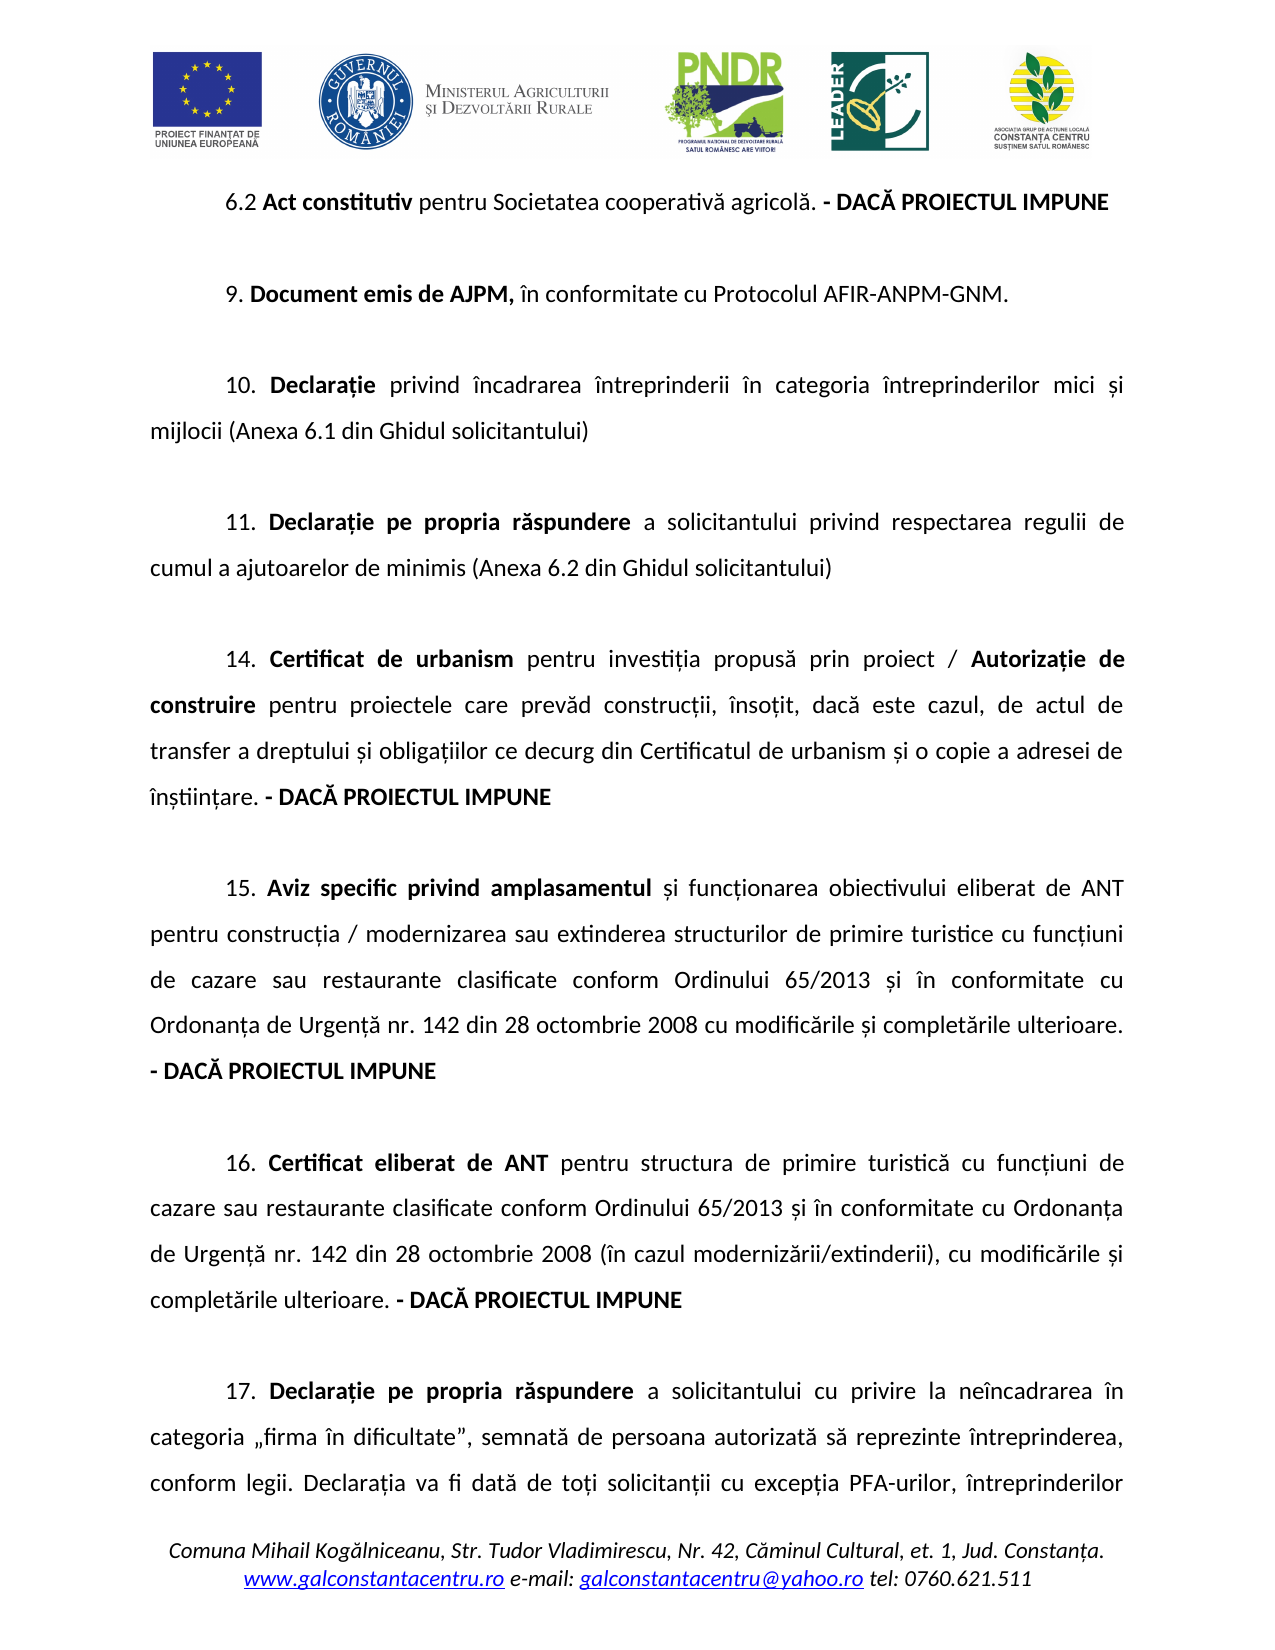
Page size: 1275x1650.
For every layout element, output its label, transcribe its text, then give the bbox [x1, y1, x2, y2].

text 16. Certificat eliberat de ANT pentru structura de primire turistică cu funcțiuni de cazare sau restaurante clasificate conform Ordinului 65/2013 și în conformitate cu Ordonanța de Urgență nr. 142 din 28 octombrie 2008 (în cazul modernizării/extinderii), cu modificările și completările ulterioare. - DACĂ PROIECTUL IMPUNE [150, 1147, 1125, 1314]
text 14. Certificat de urbanism pentru investiția propusă prin proiect / Autorizație de construire pentru proiectele care prevăd construcții, însoțit, dacă este cazul, de actul de transfer a dreptului și obligațiilor ce decurg din Certificatul de urbanism și o copie a adresei de înștiințare. - DACĂ PROIECTUL IMPUNE [150, 644, 1125, 811]
text 11. Declarație pe propria răspundere a solicitantului privind respectarea regulii de cumul a ajutoarelor de minimis (Anexa 6.2 din Ghidul solicitantului) [150, 506, 1125, 583]
text 10. Declarație privind încadrarea întreprinderii în categoria întreprinderilor mici și mijlocii (Anexa 6.1 din Ghidul solicitantului) [150, 369, 1125, 446]
text 15. Aviz specific privind amplasamentul și funcționarea obiectivului eliberat de ANT pentru construcția / modernizarea sau extinderea structurilor de primire turistice cu funcțiuni de cazare sau restaurante clasificate conform Ordinului 65/2013 și în conformitate cu Ordonanța de Urgență nr. 142 din 28 octombrie 2008 cu modificările și completările ulterioare. - DACĂ PROIECTUL IMPUNE [150, 872, 1125, 1086]
text 9. Document emis de AJPM, în conformitate cu Protocolul AFIR-ANPM-GNM. [150, 278, 1125, 308]
picture [150, 45, 1092, 159]
text 6.2 Act constitutiv pentru Societatea cooperativă agricolă. - DACĂ PROIECTUL IMPUNE [150, 186, 1125, 217]
